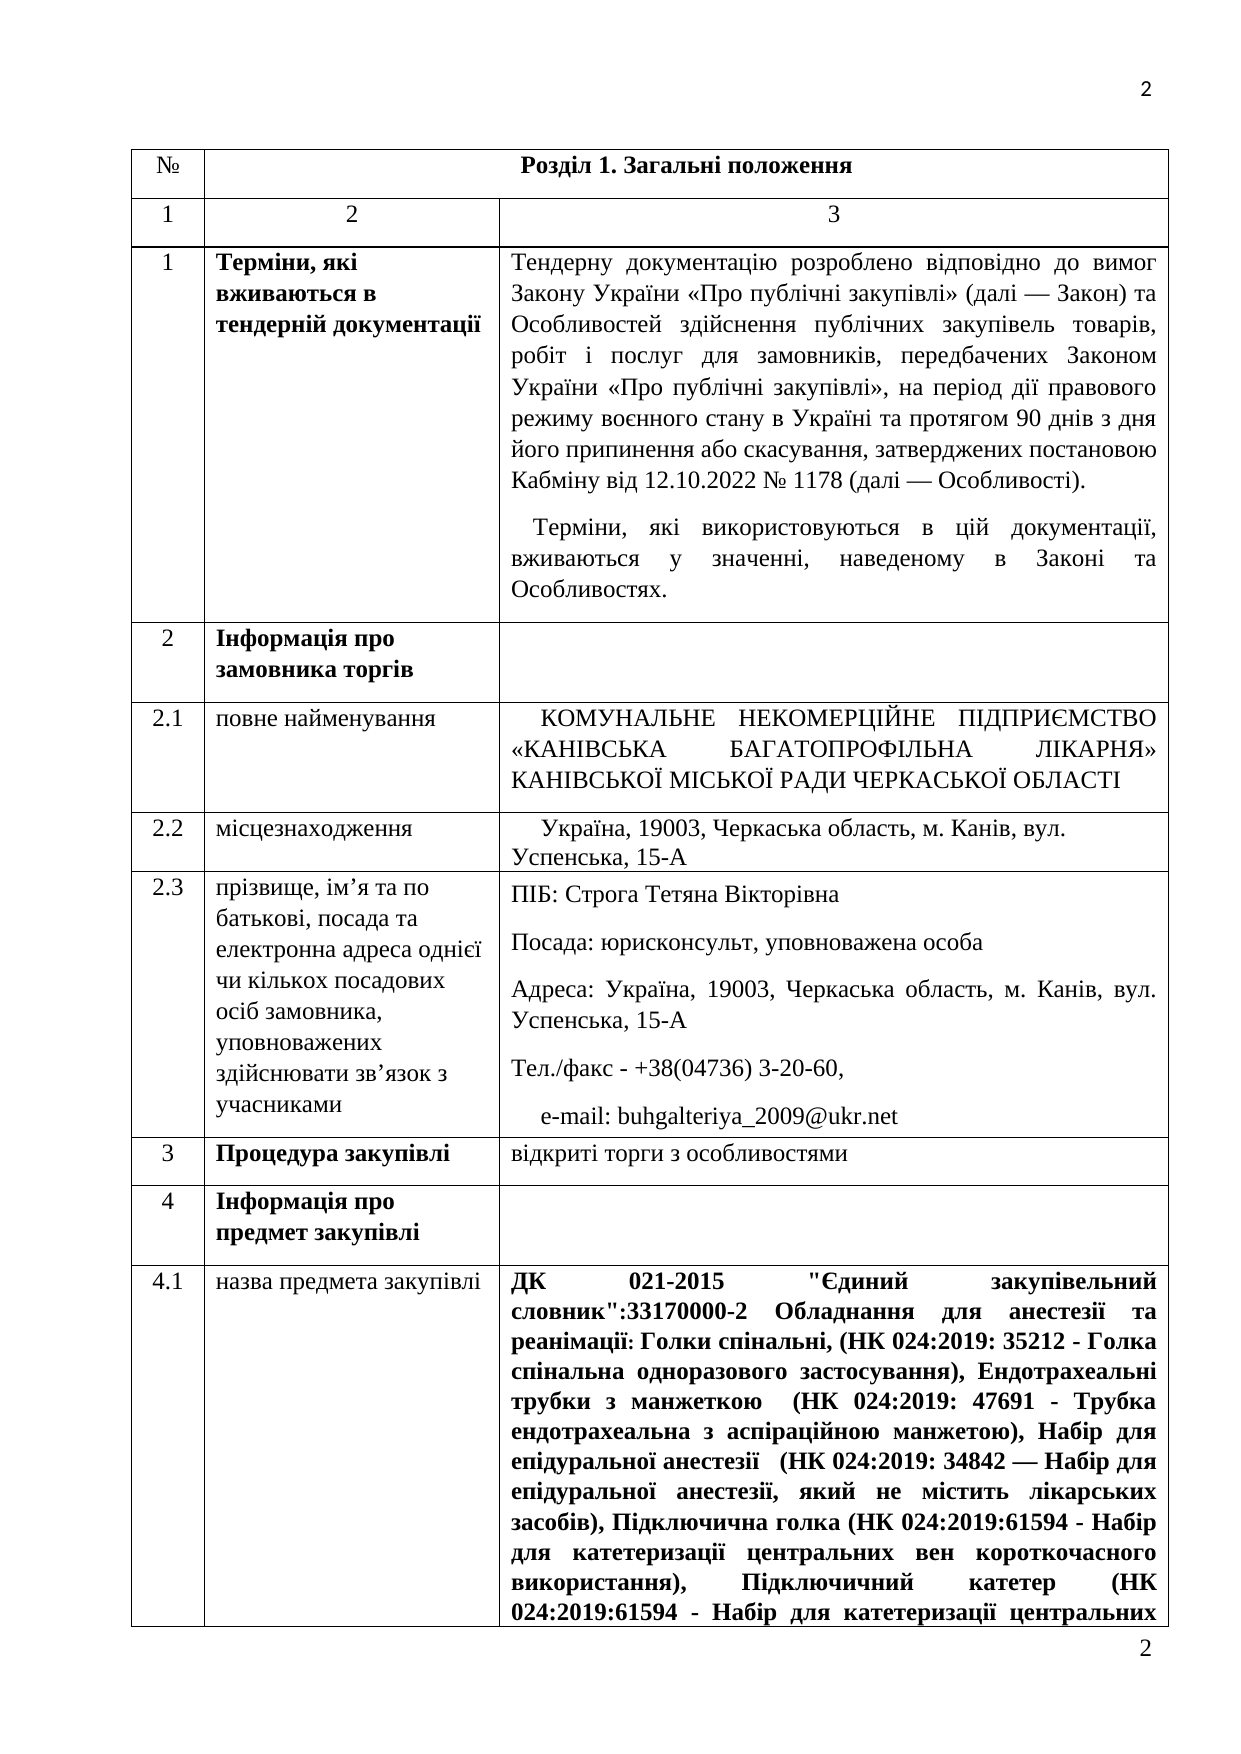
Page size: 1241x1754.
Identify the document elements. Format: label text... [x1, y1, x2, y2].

table_cell 2 [205, 199, 499, 246]
table_cell 4 [132, 1186, 204, 1265]
table_cell ПІБ: Строга Тетяна Вікторівна Посада: юрисконсульт, уповноважена особа Адреса: Україна, 19003, Черкаська область, м. Канів, вул. Успенська, 15-А Тел./факс - +38(04736) 3-20-60, e-mail: buhgalteriya_2009@ukr.net [500, 872, 1168, 1137]
table_cell 1 [132, 199, 204, 246]
table_cell 2.2 [132, 813, 204, 871]
table_cell [500, 1186, 1168, 1265]
table_cell Терміни, які вживаються в тендерній документації [205, 248, 499, 622]
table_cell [500, 1266, 1168, 1626]
table_cell КОМУНАЛЬНЕ НЕКОМЕРЦІЙНЕ ПІДПРИЄМСТВО «КАНІВСЬКА БАГАТОПРОФІЛЬНА ЛІКАРНЯ» КАНІВСЬКОЇ МІСЬКОЇ РАДИ ЧЕРКАСЬКОЇ ОБЛАСТІ [500, 703, 1168, 812]
table_cell [500, 623, 1168, 702]
table_header № [132, 150, 204, 198]
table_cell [205, 1266, 499, 1626]
table_header Розділ 1. Загальні положення [205, 150, 1168, 198]
table_cell 2 [132, 623, 204, 702]
table_cell Тендерну документацію розроблено відповідно до вимог Закону України «Про публічні закупівлі» (далі — Закон) та Особливостей здійснення публічних закупівель товарів, робіт і послуг для замовників, передбачених Законом України «Про публічні закупівлі», на період дії правового режиму воєнного стану в Україні та протягом 90 днів з дня його припинення або скасування, затверджених постановою Кабміну від 12.10.2022 № 1178 (далі — Особливості). Терміни, які використовуються в цій документації, вживаються у значенні, наведеному в Законі та Особливостях. [500, 248, 1168, 622]
table_cell Процедура закупівлі [205, 1138, 499, 1185]
table_cell 1 [132, 248, 204, 622]
table_cell відкриті торги з особливостями [500, 1138, 1168, 1185]
table_cell повне найменування [205, 703, 499, 812]
table_cell Інформація про замовника торгів [205, 623, 499, 702]
table_cell Інформація про предмет закупівлі [205, 1186, 499, 1265]
table_cell прізвище, ім’я та по батькові, посада та електронна адреса однієї чи кількох посадових осіб замовника, уповноважених здійснювати зв’язок з учасниками [205, 872, 499, 1137]
table_cell 2.3 [132, 872, 204, 1137]
table_cell 3 [132, 1138, 204, 1185]
table_cell Україна, 19003, Черкаська область, м. Канів, вул. Успенська, 15-А [500, 813, 1168, 871]
table_cell 3 [500, 199, 1168, 246]
table_cell місцезнаходження [205, 813, 499, 871]
table_cell 2.1 [132, 703, 204, 812]
table_cell 4.1 [132, 1266, 204, 1626]
